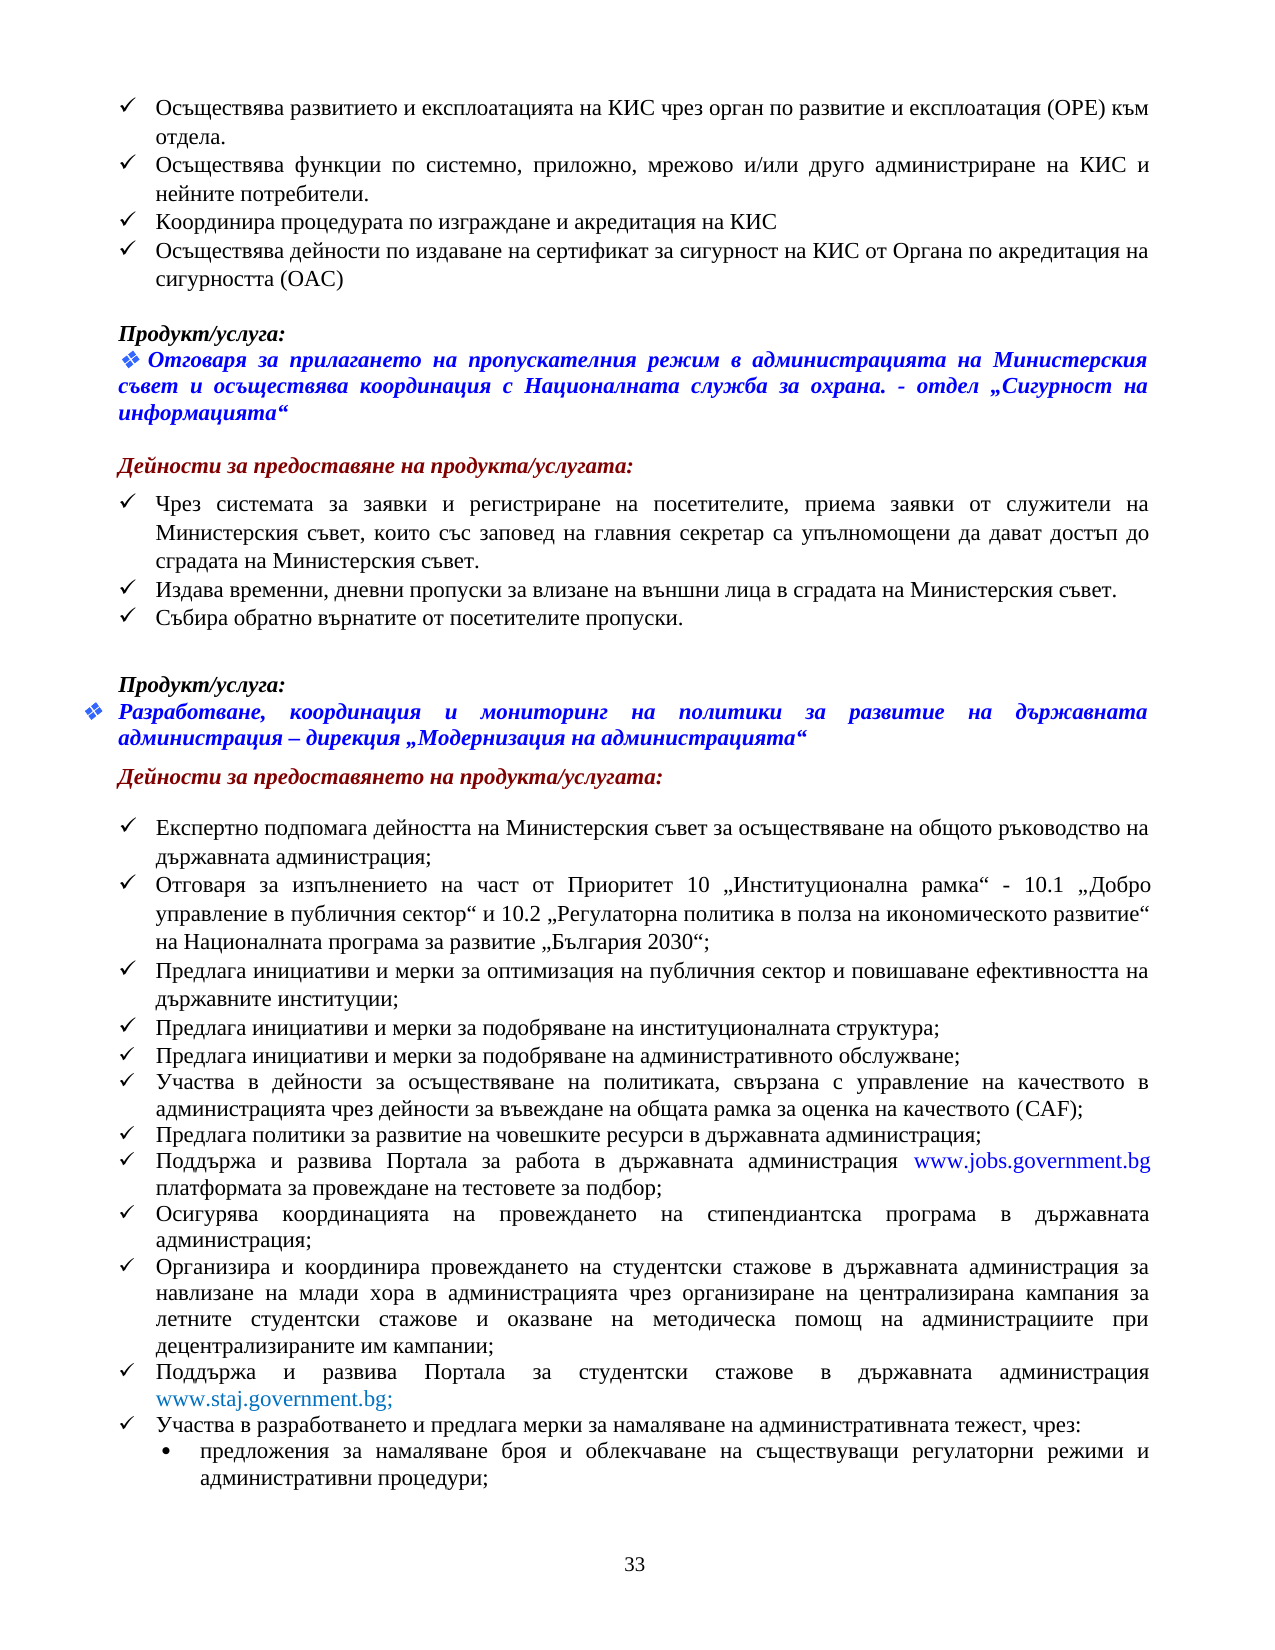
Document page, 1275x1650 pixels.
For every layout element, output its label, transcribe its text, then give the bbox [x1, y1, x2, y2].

list Предлага инициативи и мерки за подобряване на институционалната структура; [118, 1013, 1151, 1040]
list Поддържа и развива Портала за студентски стажове в държавната администрация www.staj.government.bg; [118, 1358, 1151, 1411]
list Участва в разработването и предлага мерки за намаляване на административната тежест, чрез: [118, 1411, 1151, 1437]
text Продукт/услуга: [118, 320, 1151, 346]
list Предлага инициативи и мерки за подобряване на административното обслужване; [118, 1042, 1151, 1068]
list Отговаря за изпълнението на част от Приоритет 10 „Институционална рамка“ - 10.1 „Добро управление в публичния сектор“ и 10.2 „Регулаторна политика в полза на икономическото развитие“ на Националната програма за развитие „България 2030“; [118, 871, 1151, 954]
list Осигурява координацията на провеждането на стипендиантска програма в държавната администрация; [118, 1200, 1151, 1253]
list Издава временни, дневни пропуски за влизане на външни лица в сградата на Министерския съвет. [118, 576, 1151, 602]
list Поддържа и развива Портала за работа в държавната администрация www.jobs.government.bg платформата за провеждане на тестовете за подбор; [118, 1147, 1151, 1200]
list предложения за намаляване броя и облекчаване на съществуващи регулаторни режими и административни процедури; [162, 1437, 1151, 1490]
list Разработване, координация и мониторинг на политики за развитие на държавната администрация – дирекция „Модернизация на администрацията“ [81, 698, 1151, 751]
list Експертно подпомага дейността на Министерския съвет за осъществяване на общото ръководство на държавната администрация; [118, 814, 1151, 869]
list Осъществява функции по системно, приложно, мрежово и/или друго администриране на КИС и нейните потребители. [118, 151, 1151, 206]
list Осъществява дейности по издаване на сертификат за сигурност на КИС от Органа по акредитация на сигурността (ОАС) [118, 237, 1151, 291]
list Събира обратно върнатите от посетителите пропуски. [118, 604, 1151, 631]
list Координира процедурата по изграждане и акредитация на КИС [118, 208, 1151, 234]
text Дейности за предоставянето на продукта/услугата: [118, 763, 1151, 789]
list Отговаря за прилагането на пропускателния режим в администрацията на Министерския съвет и осъществява координация с Националната служба за охрана. - отдел „Сигурност на информацията“ [118, 346, 1151, 425]
list Организира и координира провеждането на студентски стажове в държавната администрация за навлизане на млади хора в администрацията чрез организиране на централизирана кампания за летните студентски стажове и оказване на методическа помощ на администрациите при децентрализираните им кампании; [118, 1253, 1151, 1358]
text Дейности за предоставяне на продукта/услугата: [118, 452, 1151, 478]
list Осъществява развитието и експлоатацията на КИС чрез орган по развитие и експлоатация (ОРЕ) към отдела. [118, 94, 1151, 149]
list Участва в дейности за осъществяване на политиката, свързана с управление на качеството в администрацията чрез дейности за въвеждане на общата рамка за оценка на качеството (CAF); [118, 1068, 1151, 1121]
text Продукт/услуга: [118, 672, 1151, 698]
list Предлага инициативи и мерки за оптимизация на публичния сектор и повишаване ефективността на държавните институции; [118, 957, 1151, 1011]
list Чрез системата за заявки и регистриране на посетителите, приема заявки от служители на Министерския съвет, които със заповед на главния секретар са упълномощени да дават достъп до сградата на Министерския съвет. [118, 491, 1151, 574]
list Предлага политики за развитие на човешките ресурси в държавната администрация; [118, 1121, 1151, 1147]
